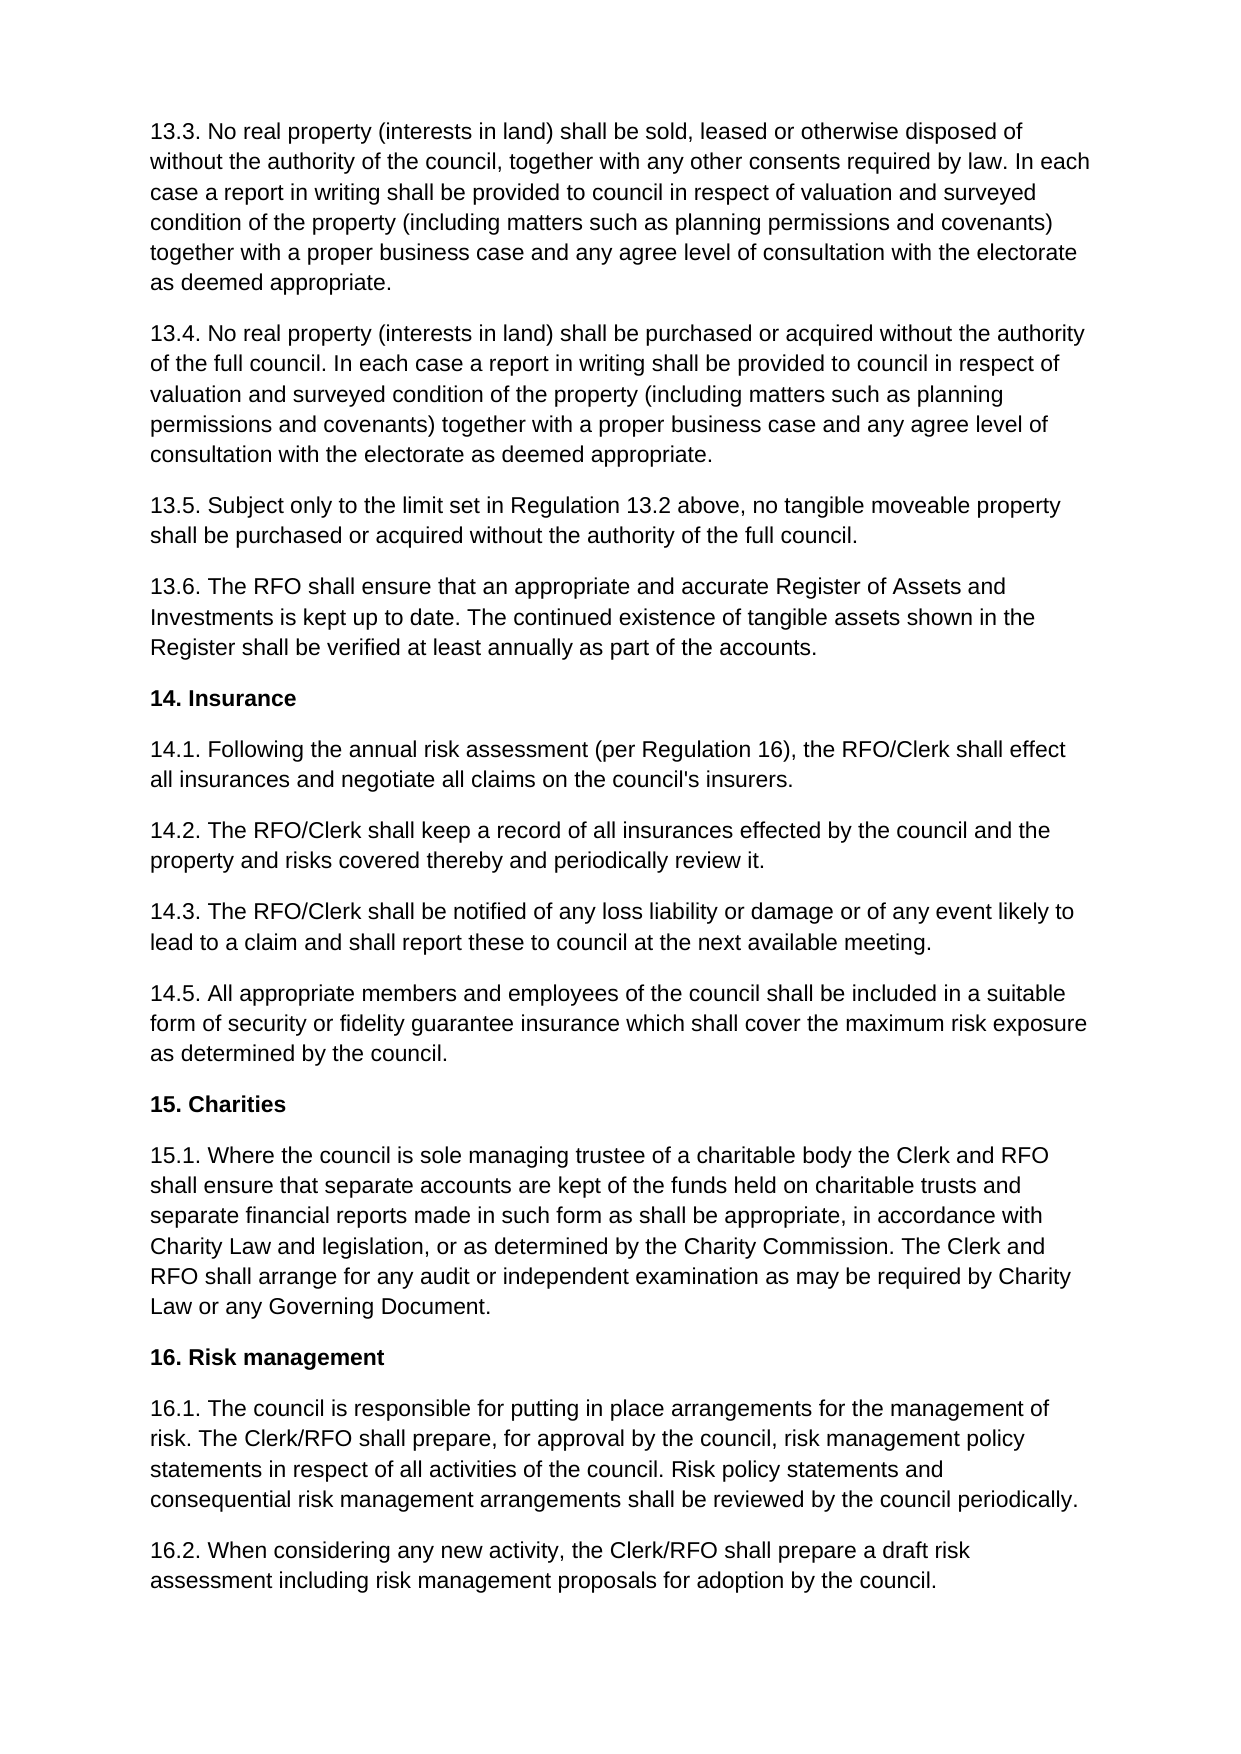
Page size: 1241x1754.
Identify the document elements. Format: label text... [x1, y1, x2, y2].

text 13.5. Subject only to the limit set in Regulation 13.2 above, no tangible moveable property shall be purchased or acquired without the authority of the full council. [150, 492, 1090, 549]
text 14. Insurance [150, 685, 1090, 711]
text 14.5. All appropriate members and employees of the council shall be included in a suitable form of security or fidelity guarantee insurance which shall cover the maximum risk exposure as determined by the council. [150, 979, 1090, 1066]
text 14.2. The RFO/Clerk shall keep a record of all insurances effected by the council and the property and risks covered thereby and periodically review it. [150, 817, 1090, 874]
text 16.2. When considering any new activity, the Clerk/RFO shall prepare a draft risk assessment including risk management proposals for adoption by the council. [150, 1537, 1090, 1593]
text 13.4. No real property (interests in land) shall be purchased or acquired without the authority of the full council. In each case a report in writing shall be provided to council in respect of valuation and surveyed condition of the property (including matters such as planning permissions and covenants) together with a proper business case and any agree level of consultation with the electorate as deemed appropriate. [150, 320, 1090, 467]
text 16. Risk management [150, 1344, 1090, 1371]
text 15.1. Where the council is sole managing trustee of a charitable body the Clerk and RFO shall ensure that separate accounts are kept of the funds held on charitable trusts and separate financial reports made in such form as shall be appropriate, in accordance with Charity Law and legislation, or as determined by the Charity Commission. The Clerk and RFO shall arrange for any audit or independent examination as may be required by Charity Law or any Governing Document. [150, 1142, 1090, 1319]
text 14.3. The RFO/Clerk shall be notified of any loss liability or damage or of any event likely to lead to a claim and shall report these to council at the next available meeting. [150, 898, 1090, 955]
text 16.1. The council is responsible for putting in place arrangements for the management of risk. The Clerk/RFO shall prepare, for approval by the council, risk management policy statements in respect of all activities of the council. Risk policy statements and consequential risk management arrangements shall be reviewed by the council periodically. [150, 1395, 1090, 1512]
text 13.3. No real property (interests in land) shall be sold, leased or otherwise disposed of without the authority of the council, together with any other consents required by law. In each case a report in writing shall be provided to council in respect of valuation and surveyed condition of the property (including matters such as planning permissions and covenants) together with a proper business case and any agree level of consultation with the electorate as deemed appropriate. [150, 118, 1090, 296]
text 14.1. Following the annual risk assessment (per Regulation 16), the RFO/Clerk shall effect all insurances and negotiate all claims on the council's insurers. [150, 736, 1090, 792]
text 15. Charities [150, 1091, 1090, 1117]
text 13.6. The RFO shall ensure that an appropriate and accurate Register of Assets and Investments is kept up to date. The continued existence of tangible assets shown in the Register shall be verified at least annually as part of the accounts. [150, 573, 1090, 660]
